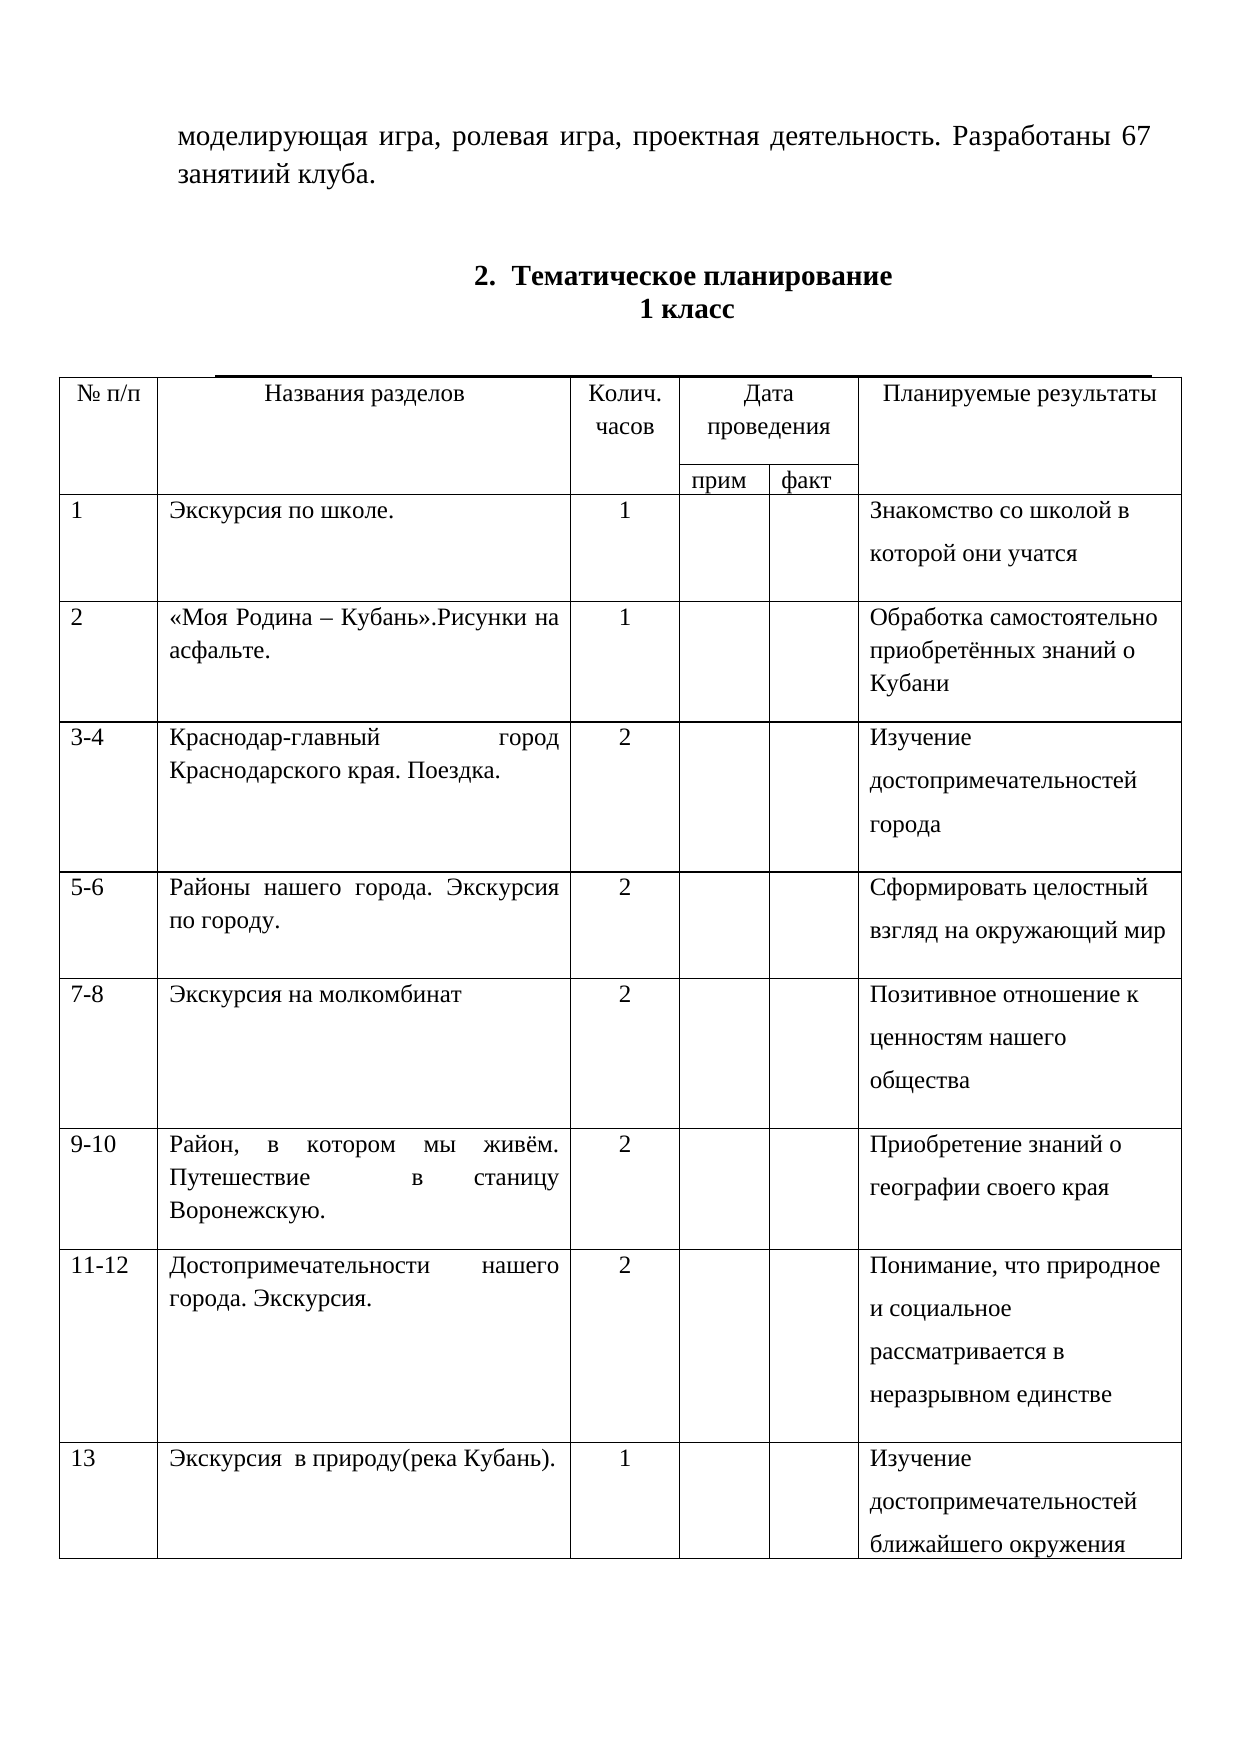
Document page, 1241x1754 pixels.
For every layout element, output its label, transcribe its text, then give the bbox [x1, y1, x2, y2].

table_cell [770, 873, 858, 978]
table_cell [680, 723, 769, 871]
table_cell 3-4 [60, 723, 157, 871]
table_cell 2 [571, 873, 679, 978]
table_cell [680, 979, 769, 1128]
table_header Дата проведения [680, 378, 858, 464]
text 1 класс [215, 292, 1152, 375]
table_cell [770, 1129, 858, 1249]
table_cell «Моя Родина – Кубань».Рисунки на асфальте. [158, 602, 570, 721]
table_cell Изучение достопримечательностей города [859, 723, 1181, 871]
table_cell 2 [571, 723, 679, 871]
table_cell 9-10 [60, 1129, 157, 1249]
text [177, 118, 1152, 190]
table_cell 11-12 [60, 1250, 157, 1442]
table_cell Достопримечательности нашего города. Экскурсия. [158, 1250, 570, 1442]
table_cell Знакомство со школой в которой они учатся [859, 495, 1181, 601]
table_cell 1 [571, 495, 679, 601]
table_cell 1 [571, 602, 679, 721]
table_cell Сформировать целостный взгляд на окружающий мир [859, 873, 1181, 978]
table_cell [770, 1443, 858, 1558]
table_header Колич. часов [571, 378, 679, 494]
table_cell 7-8 [60, 979, 157, 1128]
table_cell 2 [571, 979, 679, 1128]
table_cell 2 [60, 602, 157, 721]
table_cell факт [770, 465, 858, 494]
table_cell 1 [571, 1443, 679, 1558]
table_cell Экскурсия на молкомбинат [158, 979, 570, 1128]
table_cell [158, 1443, 570, 1558]
table_cell Краснодар-главный город Краснодарского края. Поездка. [158, 723, 570, 871]
table_cell 5-6 [60, 873, 157, 978]
table_cell прим [680, 465, 769, 494]
table_header Названия разделов [158, 378, 570, 494]
table_cell [770, 495, 858, 601]
table_cell Районы нашего города. Экскурсия по городу. [158, 873, 570, 978]
table_cell [680, 1443, 769, 1558]
table_cell [680, 602, 769, 721]
table_cell 2 [571, 1129, 679, 1249]
table_cell [770, 602, 858, 721]
table_cell 1 [60, 495, 157, 601]
table_cell [680, 495, 769, 601]
table_cell Обработка самостоятельно приобретённых знаний о Кубани [859, 602, 1181, 721]
table_cell 2 [571, 1250, 679, 1442]
list Тематическое планирование [215, 258, 1152, 292]
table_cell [859, 1443, 1181, 1558]
table_header Планируемые результаты [859, 378, 1181, 494]
table_cell [770, 1250, 858, 1442]
table_cell 13 [60, 1443, 157, 1558]
table_cell Район, в котором мы живём. Путешествие в станицу Воронежскую. [158, 1129, 570, 1249]
table_cell Экскурсия по школе. [158, 495, 570, 601]
table_cell [770, 979, 858, 1128]
table_cell [680, 1129, 769, 1249]
table_cell Понимание, что природное и социальное рассматривается в неразрывном единстве [859, 1250, 1181, 1442]
table_cell Позитивное отношение к ценностям нашего общества [859, 979, 1181, 1128]
table_cell [770, 723, 858, 871]
table_cell [680, 1250, 769, 1442]
table_header № п/п [60, 378, 157, 494]
table_cell [680, 873, 769, 978]
table_cell Приобретение знаний о географии своего края [859, 1129, 1181, 1249]
